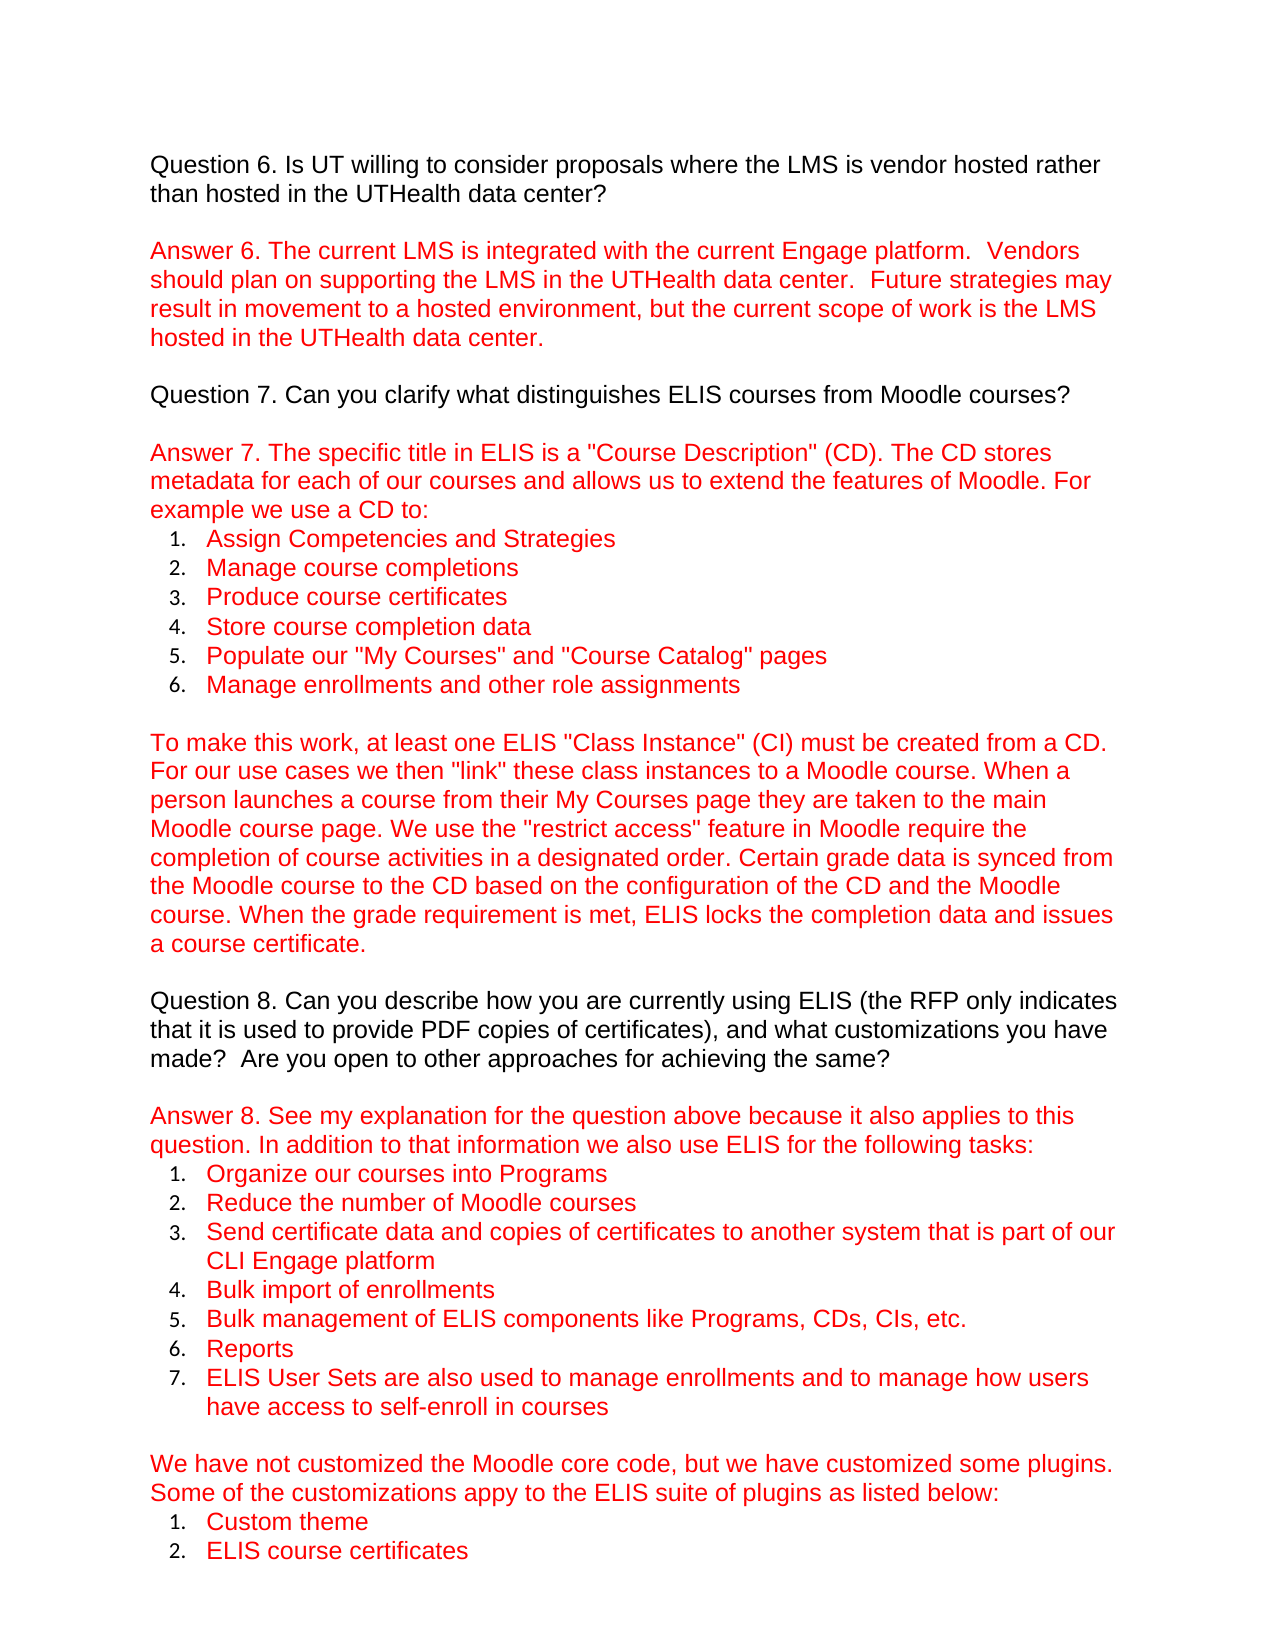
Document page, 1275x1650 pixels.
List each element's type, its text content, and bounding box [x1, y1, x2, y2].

text To make this work, at least one ELIS "Class Instance" (CI) must be created from a CD. For our use cases we then "link" these class instances to a Moodle course. When a person launches a course from their My Courses page they are taken to the main Moodle course page. We use the "restrict access" feature in Moodle require the completion of course activities in a designated order. Certain grade data is synced from the Moodle course to the CD based on the configuration of the CD and the Moodle course. When the grade requirement is met, ELIS locks the completion data and issues a course certificate. [150, 727, 1125, 957]
text Question 6. Is UT willing to consider proposals where the LMS is vendor hosted rather than hosted in the UTHealth data center? [150, 150, 1125, 207]
list ELIS course certificates [169, 1536, 1125, 1565]
list Store course completion data [169, 611, 1125, 640]
list Produce course certificates [169, 582, 1125, 611]
list Bulk management of ELIS components like Programs, CDs, CIs, etc. [169, 1304, 1125, 1333]
list ELIS User Sets are also used to manage enrollments and to manage how users have access to self-enroll in courses [169, 1362, 1125, 1420]
text Question 7. Can you clarify what distinguishes ELIS courses from Moodle courses? [150, 380, 1125, 409]
text Question 8. Can you describe how you are currently using ELIS (the RFP only indicates that it is used to provide PDF copies of certificates), and what customizations you have made? Are you open to other approaches for achieving the same? [150, 986, 1125, 1072]
text Answer 6. The current LMS is integrated with the current Engage platform. Vendors should plan on supporting the LMS in the UTHealth data center. Future strategies may result in movement to a hosted environment, but the current scope of work is the LMS hosted in the UTHealth data center. [150, 236, 1125, 351]
list Send certificate data and copies of certificates to another system that is part of our CLI Engage platform [169, 1217, 1125, 1275]
list Manage enrollments and other role assignments [169, 669, 1125, 699]
text Answer 7. The specific title in ELIS is a "Course Description" (CD). The CD stores metadata for each of our courses and allows us to extend the features of Moodle. For example we use a CD to: [150, 437, 1125, 524]
list Populate our "My Courses" and "Course Catalog" pages [169, 640, 1125, 669]
list Assign Competencies and Strategies [169, 524, 1125, 553]
list Manage course completions [169, 553, 1125, 582]
list Bulk import of enrollments [169, 1275, 1125, 1304]
list Organize our courses into Programs [169, 1159, 1125, 1188]
text Answer 8. See my explanation for the question above because it also applies to this question. In addition to that information we also use ELIS for the following tasks: [150, 1101, 1125, 1159]
list Custom theme [169, 1507, 1125, 1536]
list Reports [169, 1333, 1125, 1362]
list Reduce the number of Moodle courses [169, 1188, 1125, 1217]
text We have not customized the Moodle core code, but we have customized some plugins. Some of the customizations appy to the ELIS suite of plugins as listed below: [150, 1449, 1125, 1507]
